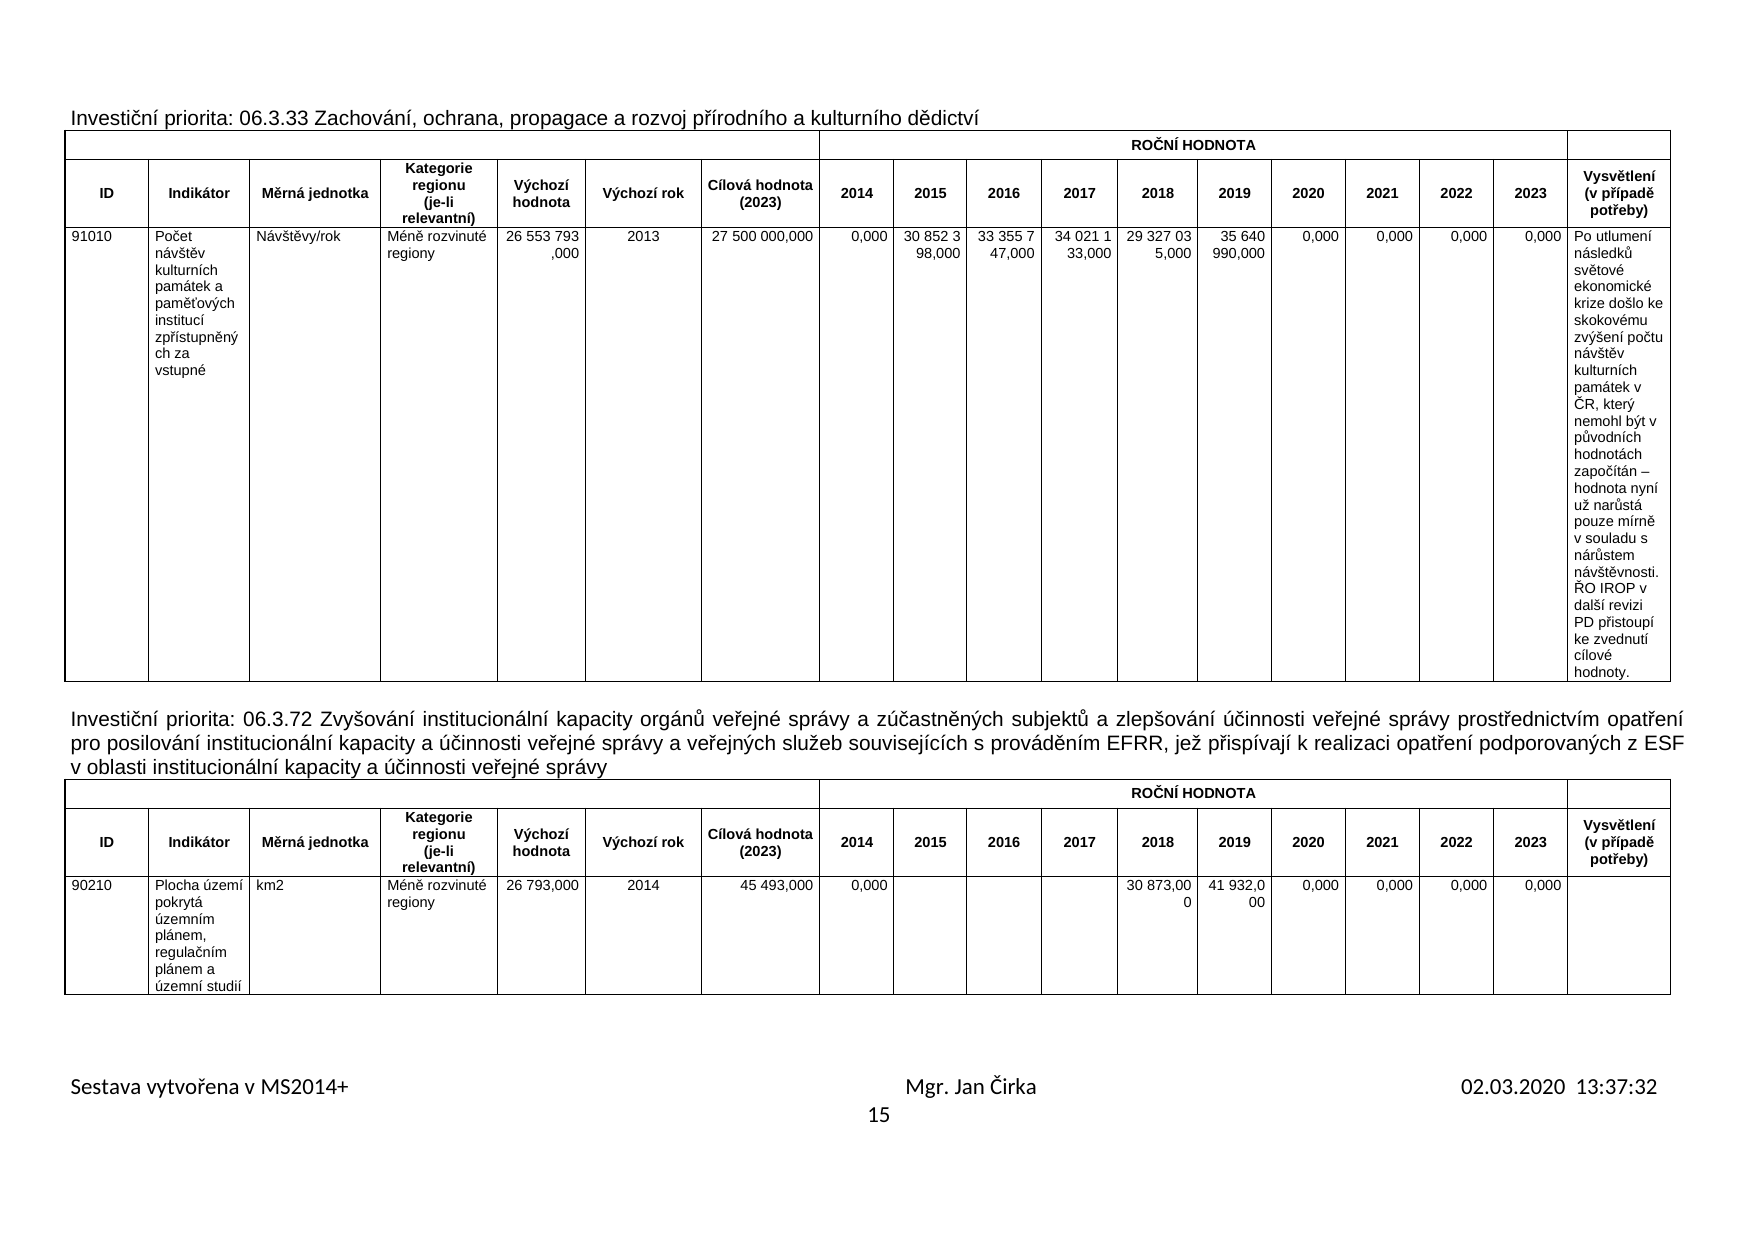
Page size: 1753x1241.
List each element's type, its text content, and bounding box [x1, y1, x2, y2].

table_cell Cílová hodnota (2023) [702, 160, 819, 227]
table_cell 0,000 [1494, 228, 1567, 681]
table_cell Méně rozvinuté regiony [381, 228, 497, 681]
text Investiční priorita: 06.3.72 Zvyšování institucionální kapacity orgánů veřejné správy a zúčastněných subjektů a zlepšování účinnosti veřejné správy prostřednictvím opatření pro posilování institucionální kapacity a účinnosti veřejné správy a veřejných služeb souvisejících s prováděním EFRR, jež přispívají k realizaci opatření podporovaných z ESF v oblasti institucionální kapacity a účinnosti veřejné správy [70, 707, 1687, 778]
table_cell Po utlumení následků světové ekonomické krize došlo ke skokovému zvýšení počtu návštěv kulturních památek v ČR, který nemohl být v původních hodnotách započítán – hodnota nyní už narůstá pouze mírně v souladu s nárůstem návštěvnosti. ŘO IROP v další revizi PD přistoupí ke zvednutí cílové hodnoty. [1568, 228, 1670, 681]
table_cell 30 873,000 [1118, 877, 1197, 994]
table_cell Výchozí hodnota [498, 160, 585, 227]
table_cell 0,000 [1272, 877, 1345, 994]
table_cell [894, 877, 966, 994]
table_cell Kategorie regionu (je-li relevantní) [381, 160, 497, 227]
table_cell Měrná jednotka [250, 809, 380, 876]
table_cell Vysvětlení (v případě potřeby) [1568, 160, 1670, 227]
table_cell Výchozí rok [586, 809, 701, 876]
table_cell km2 [250, 877, 380, 994]
table_cell 2023 [1494, 160, 1567, 227]
table_cell Indikátor [149, 809, 249, 876]
table_cell 26 793,000 [498, 877, 585, 994]
table_cell 45 493,000 [702, 877, 819, 994]
table_cell ID [66, 809, 148, 876]
table_cell 2015 [894, 160, 966, 227]
table_cell [1568, 877, 1670, 994]
table_cell 35 640 990,000 [1198, 228, 1271, 681]
table_cell 2020 [1272, 160, 1345, 227]
table_cell 90210 [66, 877, 148, 994]
table_cell [1042, 877, 1117, 994]
table_cell Počet návštěv kulturních památek a paměťových institucí zpřístupněných za vstupné [149, 228, 249, 681]
table_cell 2016 [967, 160, 1041, 227]
table_cell 2014 [820, 809, 893, 876]
table_cell 0,000 [1494, 877, 1567, 994]
table_cell 0,000 [1346, 228, 1419, 681]
table_cell 0,000 [820, 228, 893, 681]
table_header [1568, 780, 1670, 808]
table_cell 2015 [894, 809, 966, 876]
table_cell Kategorie regionu (je-li relevantní) [381, 809, 497, 876]
text Investiční priorita: 06.3.33 Zachování, ochrana, propagace a rozvoj přírodního a kulturního dědictví [70, 106, 1687, 129]
table_cell 91010 [66, 228, 148, 681]
table_cell 2013 [586, 228, 701, 681]
table_cell 29 327 035,000 [1118, 228, 1197, 681]
table_cell Vysvětlení (v případě potřeby) [1568, 809, 1670, 876]
table_header ROČNÍ HODNOTA [820, 780, 1567, 808]
table_cell 0,000 [1272, 228, 1345, 681]
table_cell 34 021 133,000 [1042, 228, 1117, 681]
table_header [66, 131, 819, 159]
table_cell 2020 [1272, 809, 1345, 876]
table_cell Indikátor [149, 160, 249, 227]
table_cell 2022 [1420, 160, 1493, 227]
table_header [66, 780, 819, 808]
table_cell 30 852 398,000 [894, 228, 966, 681]
table_cell [967, 877, 1041, 994]
table_cell 2017 [1042, 809, 1117, 876]
table_cell 2018 [1118, 160, 1197, 227]
table_cell 2014 [586, 877, 701, 994]
table_cell 0,000 [1420, 877, 1493, 994]
table_cell Měrná jednotka [250, 160, 380, 227]
table_cell 2021 [1346, 809, 1419, 876]
table_cell 2019 [1198, 809, 1271, 876]
table_cell 2019 [1198, 160, 1271, 227]
table_cell 26 553 793,000 [498, 228, 585, 681]
table_cell Výchozí rok [586, 160, 701, 227]
table_cell ID [66, 160, 148, 227]
table_cell 33 355 747,000 [967, 228, 1041, 681]
table_cell Návštěvy/rok [250, 228, 380, 681]
table_cell 2022 [1420, 809, 1493, 876]
table_cell 2016 [967, 809, 1041, 876]
table_cell 2018 [1118, 809, 1197, 876]
table_cell 2014 [820, 160, 893, 227]
table_header ROČNÍ HODNOTA [820, 131, 1567, 159]
table_cell 0,000 [820, 877, 893, 994]
table_cell Méně rozvinuté regiony [381, 877, 497, 994]
table_cell 41 932,000 [1198, 877, 1271, 994]
table_cell Plocha území pokrytá územním plánem, regulačním plánem a územní studií [149, 877, 249, 994]
table_cell 2023 [1494, 809, 1567, 876]
table_cell 2021 [1346, 160, 1419, 227]
table_cell Výchozí hodnota [498, 809, 585, 876]
table_header [1568, 131, 1670, 159]
table_cell Cílová hodnota (2023) [702, 809, 819, 876]
table_cell 2017 [1042, 160, 1117, 227]
table_cell 0,000 [1420, 228, 1493, 681]
table_cell 0,000 [1346, 877, 1419, 994]
table_cell 27 500 000,000 [702, 228, 819, 681]
